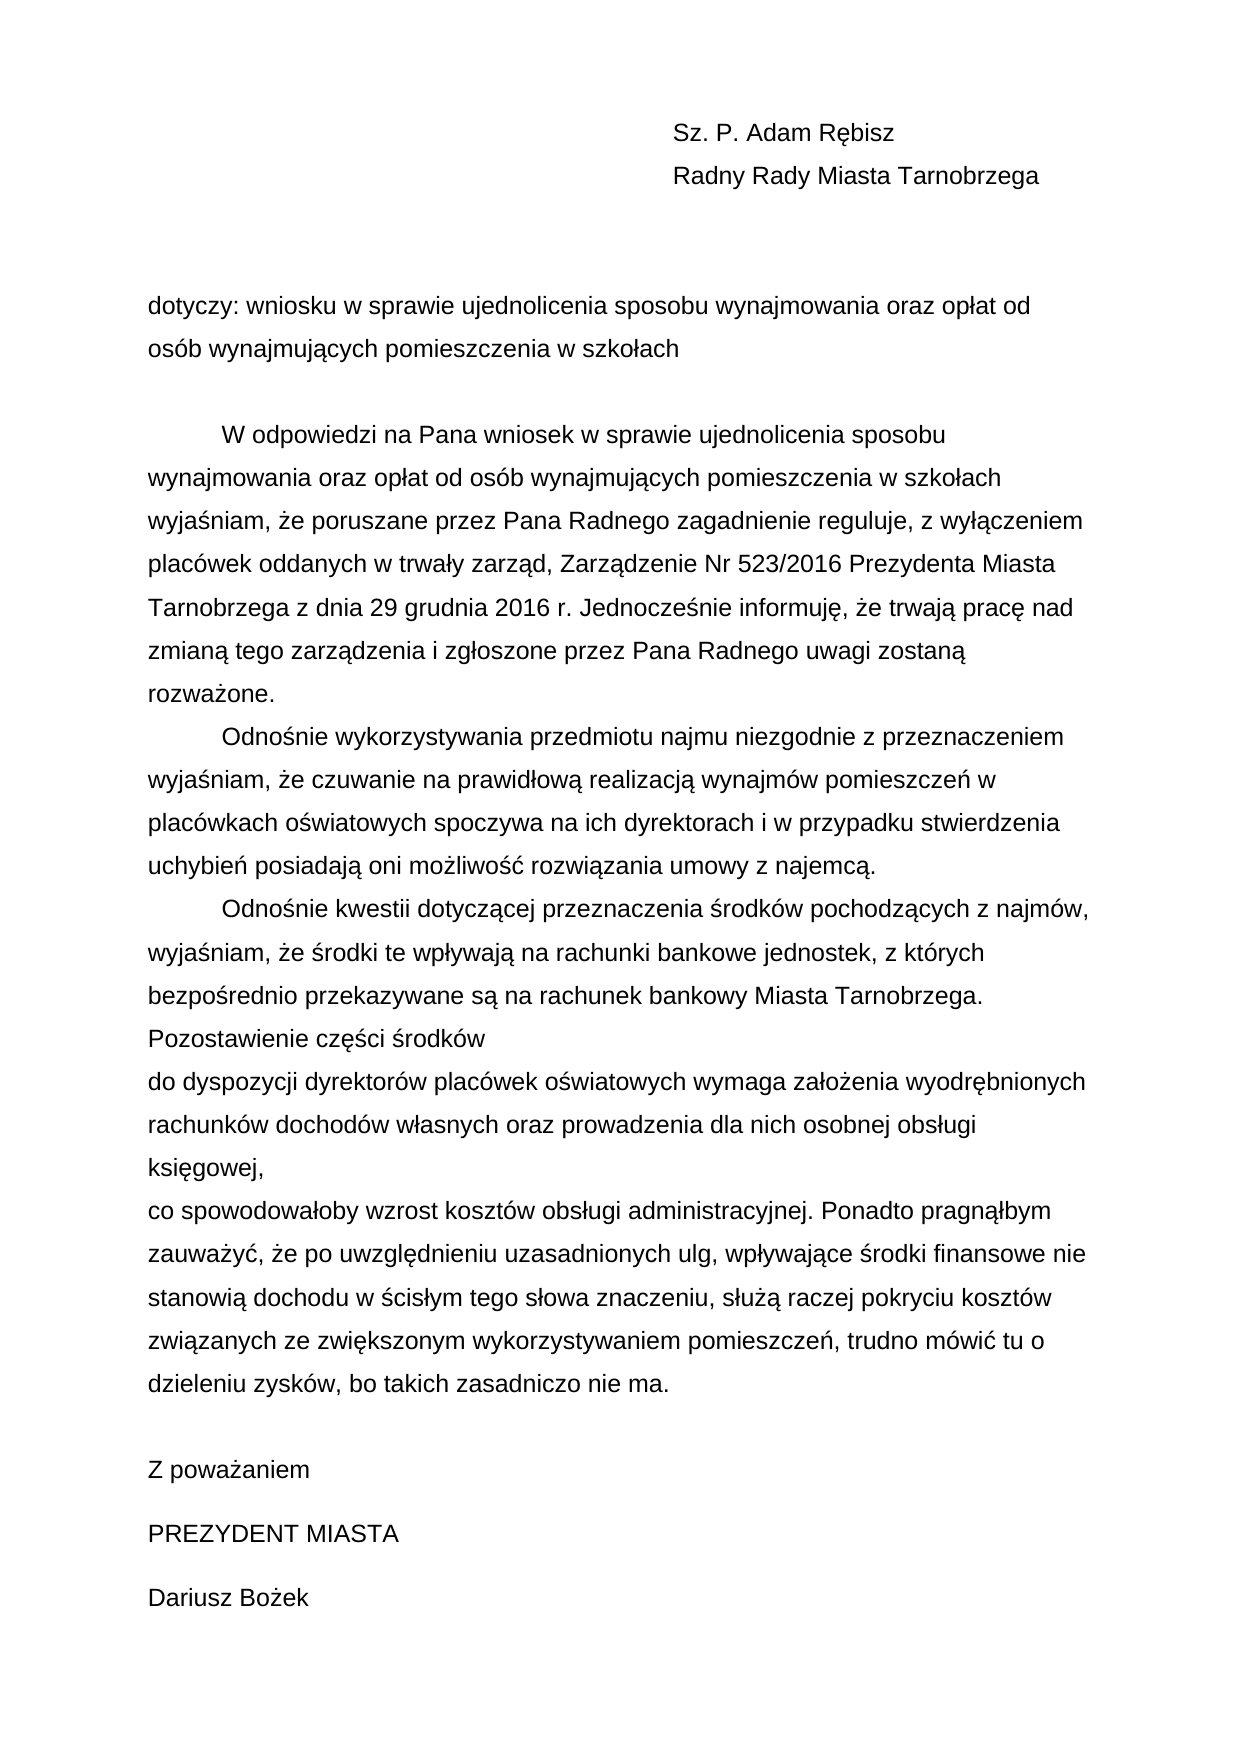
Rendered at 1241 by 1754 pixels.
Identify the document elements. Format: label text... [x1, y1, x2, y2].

text Radny Rady Miasta Tarnobrzega [673, 161, 1093, 190]
text Odnośnie kwestii dotyczącej przeznaczenia środków pochodzących z najmów, wyjaśniam, że środki te wpływają na rachunki bankowe jednostek, z których bezpośrednio przekazywane są na rachunek bankowy Miasta Tarnobrzega. Pozostawienie części środków do dyspozycji dyrektorów placówek oświatowych wymaga założenia wyodrębnionych rachunków dochodów własnych oraz prowadzenia dla nich osobnej obsługi księgowej, co spowodowałoby wzrost kosztów obsługi administracyjnej. Ponadto pragnąłbym zauważyć, że po uwzględnieniu uzasadnionych ulg, wpływające środki finansowe nie stanowią dochodu w ścisłym tego słowa znaczeniu, służą raczej pokryciu kosztów związanych ze zwiększonym wykorzystywaniem pomieszczeń, trudno mówić tu o dzieleniu zysków, bo takich zasadniczo nie ma. [148, 894, 1093, 1398]
text Z poważaniem [148, 1455, 1093, 1484]
text W odpowiedzi na Pana wniosek w sprawie ujednolicenia sposobu wynajmowania oraz opłat od osób wynajmujących pomieszczenia w szkołach wyjaśniam, że poruszane przez Pana Radnego zagadnienie reguluje, z wyłączeniem placówek oddanych w trwały zarząd, Zarządzenie Nr 523/2016 Prezydenta Miasta Tarnobrzega z dnia 29 grudnia 2016 r. Jednocześnie informuję, że trwają pracę nad zmianą tego zarządzenia i zgłoszone przez Pana Radnego uwagi zostaną rozważone. [148, 420, 1093, 708]
text dotyczy: wniosku w sprawie ujednolicenia sposobu wynajmowania oraz opłat od osób wynajmujących pomieszczenia w szkołach [148, 291, 1093, 363]
text Sz. P. Adam Rębisz [673, 118, 1093, 147]
text Dariusz Bożek [148, 1583, 1093, 1612]
text Odnośnie wykorzystywania przedmiotu najmu niezgodnie z przeznaczeniem wyjaśniam, że czuwanie na prawidłową realizacją wynajmów pomieszczeń w placówkach oświatowych spoczywa na ich dyrektorach i w przypadku stwierdzenia uchybień posiadają oni możliwość rozwiązania umowy z najemcą. [148, 722, 1093, 880]
text PREZYDENT MIASTA [148, 1519, 1093, 1548]
